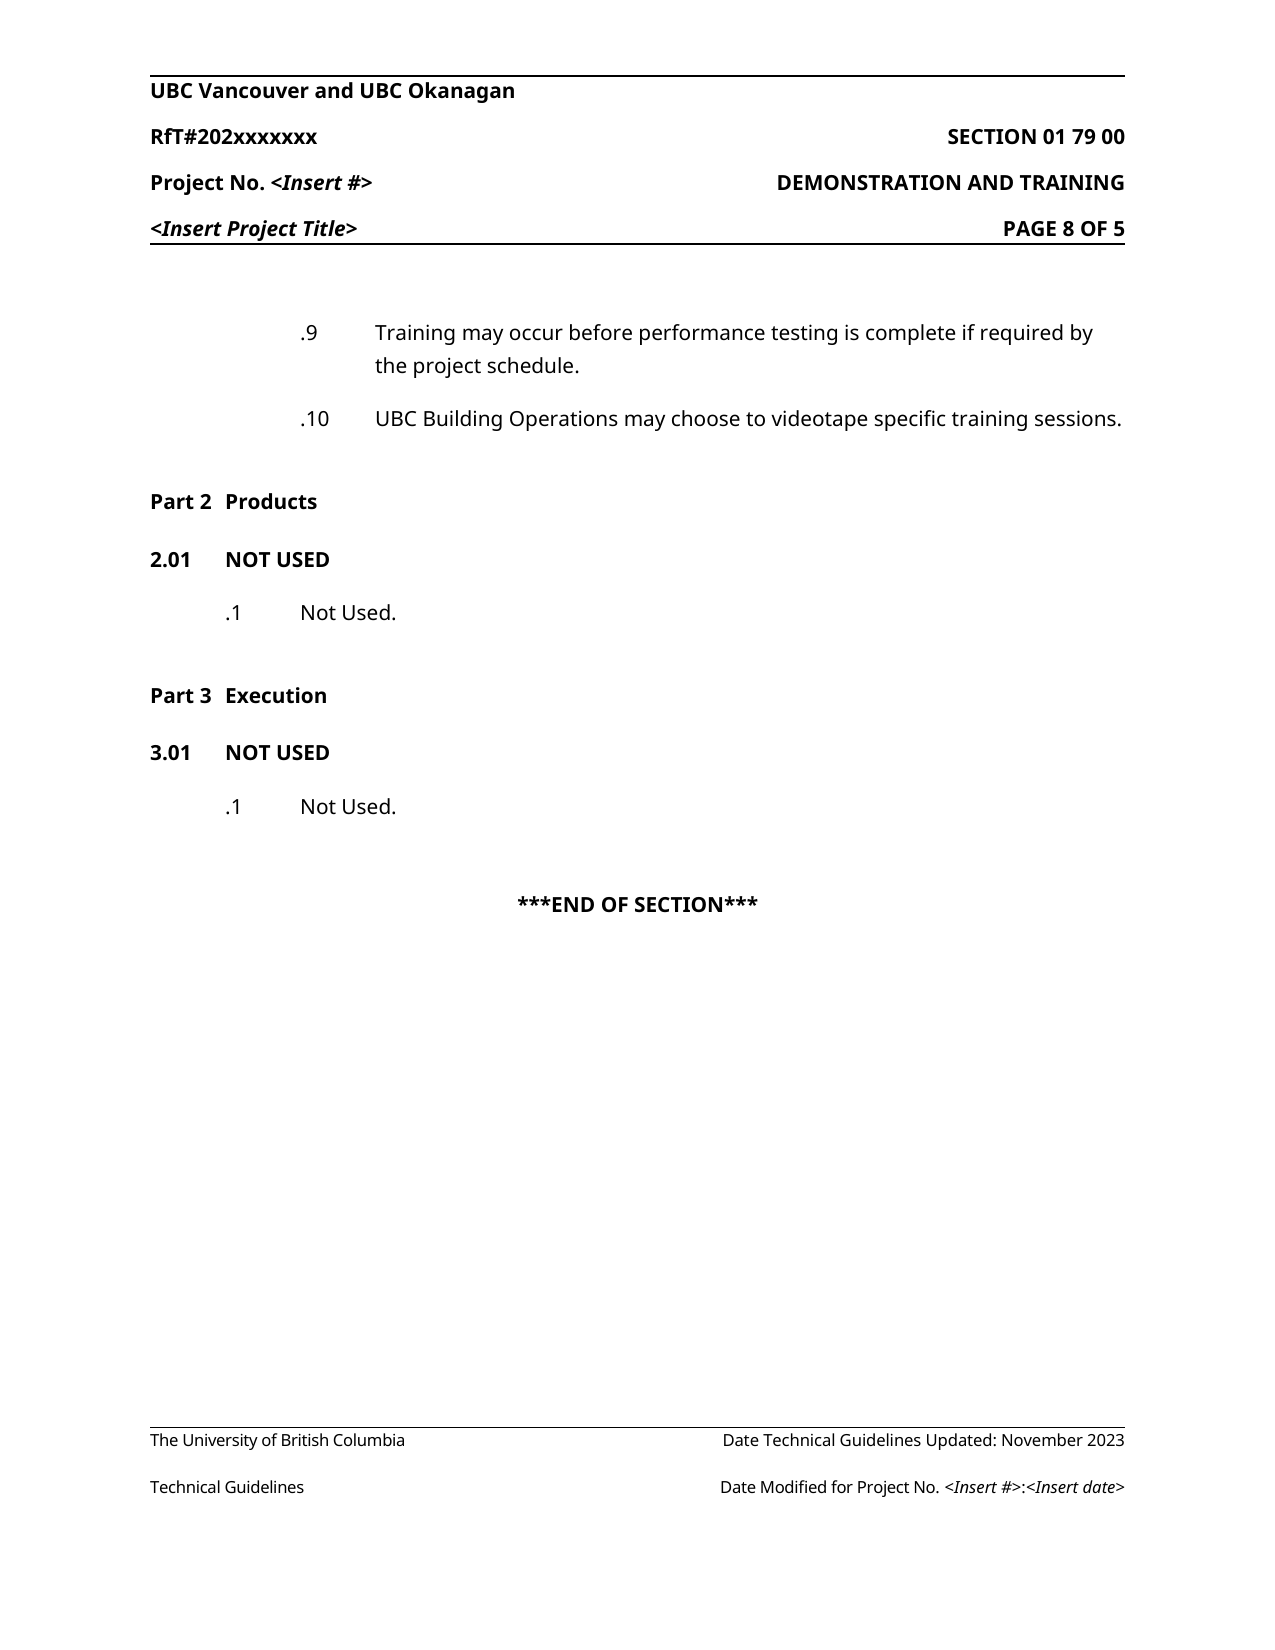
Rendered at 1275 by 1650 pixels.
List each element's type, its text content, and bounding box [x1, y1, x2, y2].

subtitle NOT USED [150, 738, 1125, 767]
subtitle Execution [150, 681, 1125, 709]
subtitle Training may occur before performance testing is complete if required by the project schedule. [300, 318, 1125, 379]
subtitle Not Used. [225, 598, 1125, 627]
subtitle UBC Building Operations may choose to videotape specific training sessions. [300, 404, 1125, 433]
subtitle Not Used. [225, 792, 1125, 820]
subtitle Products [150, 487, 1125, 516]
text ***END OF SECTION*** [150, 890, 1125, 919]
subtitle NOT USED [150, 545, 1125, 573]
